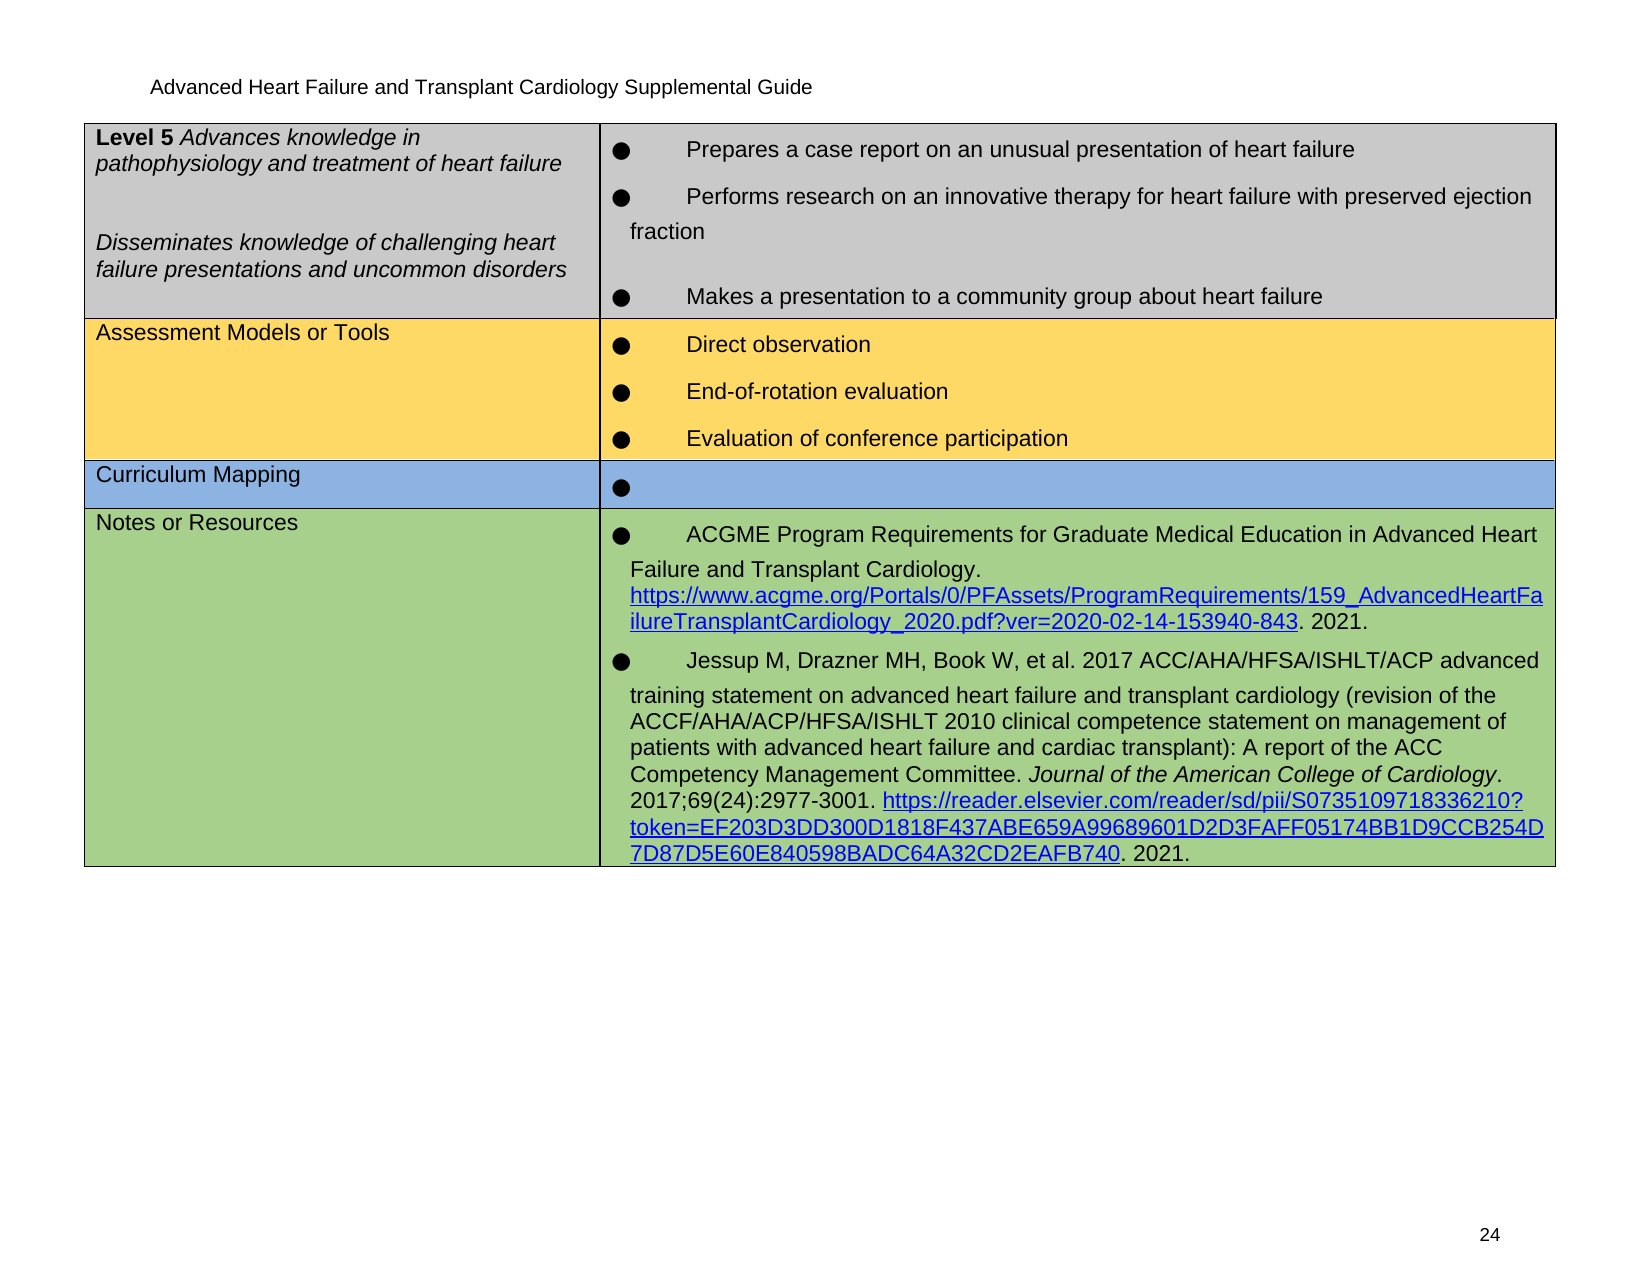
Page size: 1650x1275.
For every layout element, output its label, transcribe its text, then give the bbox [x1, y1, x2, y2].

table_cell Assessment Models or Tools [85, 319, 599, 459]
table_cell ACGME Program Requirements for Graduate Medical Education in Advanced Heart Failure and Transplant Cardiology. https://www.acgme.org/Portals/0/PFAssets/ProgramRequirements/159_AdvancedHeartFailureTransplantCardiology_2020.pdf?ver=2020-02-14-153940-843. 2021. Jessup M, Drazner MH, Book W, et al. 2017 ACC/AHA/HFSA/ISHLT/ACP advanced training statement on advanced heart failure and transplant cardiology (revision of the ACCF/AHA/ACP/HFSA/ISHLT 2010 clinical competence statement on management of patients with advanced heart failure and cardiac transplant): A report of the ACC Competency Management Committee. Journal of the American College of Cardiology. 2017;69(24):2977-3001. https://reader.elsevier.com/reader/sd/pii/S0735109718336210?token=EF203D3DD300D1818F437ABE659A99689601D2D3FAFF05174BB1D9CCB254D7D87D5E60E840598BADC64A32CD2EAFB740. 2021. [601, 508, 1555, 866]
table_cell Notes or Resources [85, 509, 599, 866]
table_cell Level 5 Advances knowledge in pathophysiology and treatment of heart failure Disseminates knowledge of challenging heart failure presentations and uncommon disorders [85, 124, 599, 318]
table_cell [601, 460, 1555, 508]
table_cell Curriculum Mapping [85, 461, 599, 508]
table_cell Direct observation End-of-rotation evaluation Evaluation of conference participation [601, 318, 1555, 459]
table_cell Prepares a case report on an unusual presentation of heart failure Performs research on an innovative therapy for heart failure with preserved ejection fraction Makes a presentation to a community group about heart failure [601, 124, 1555, 318]
